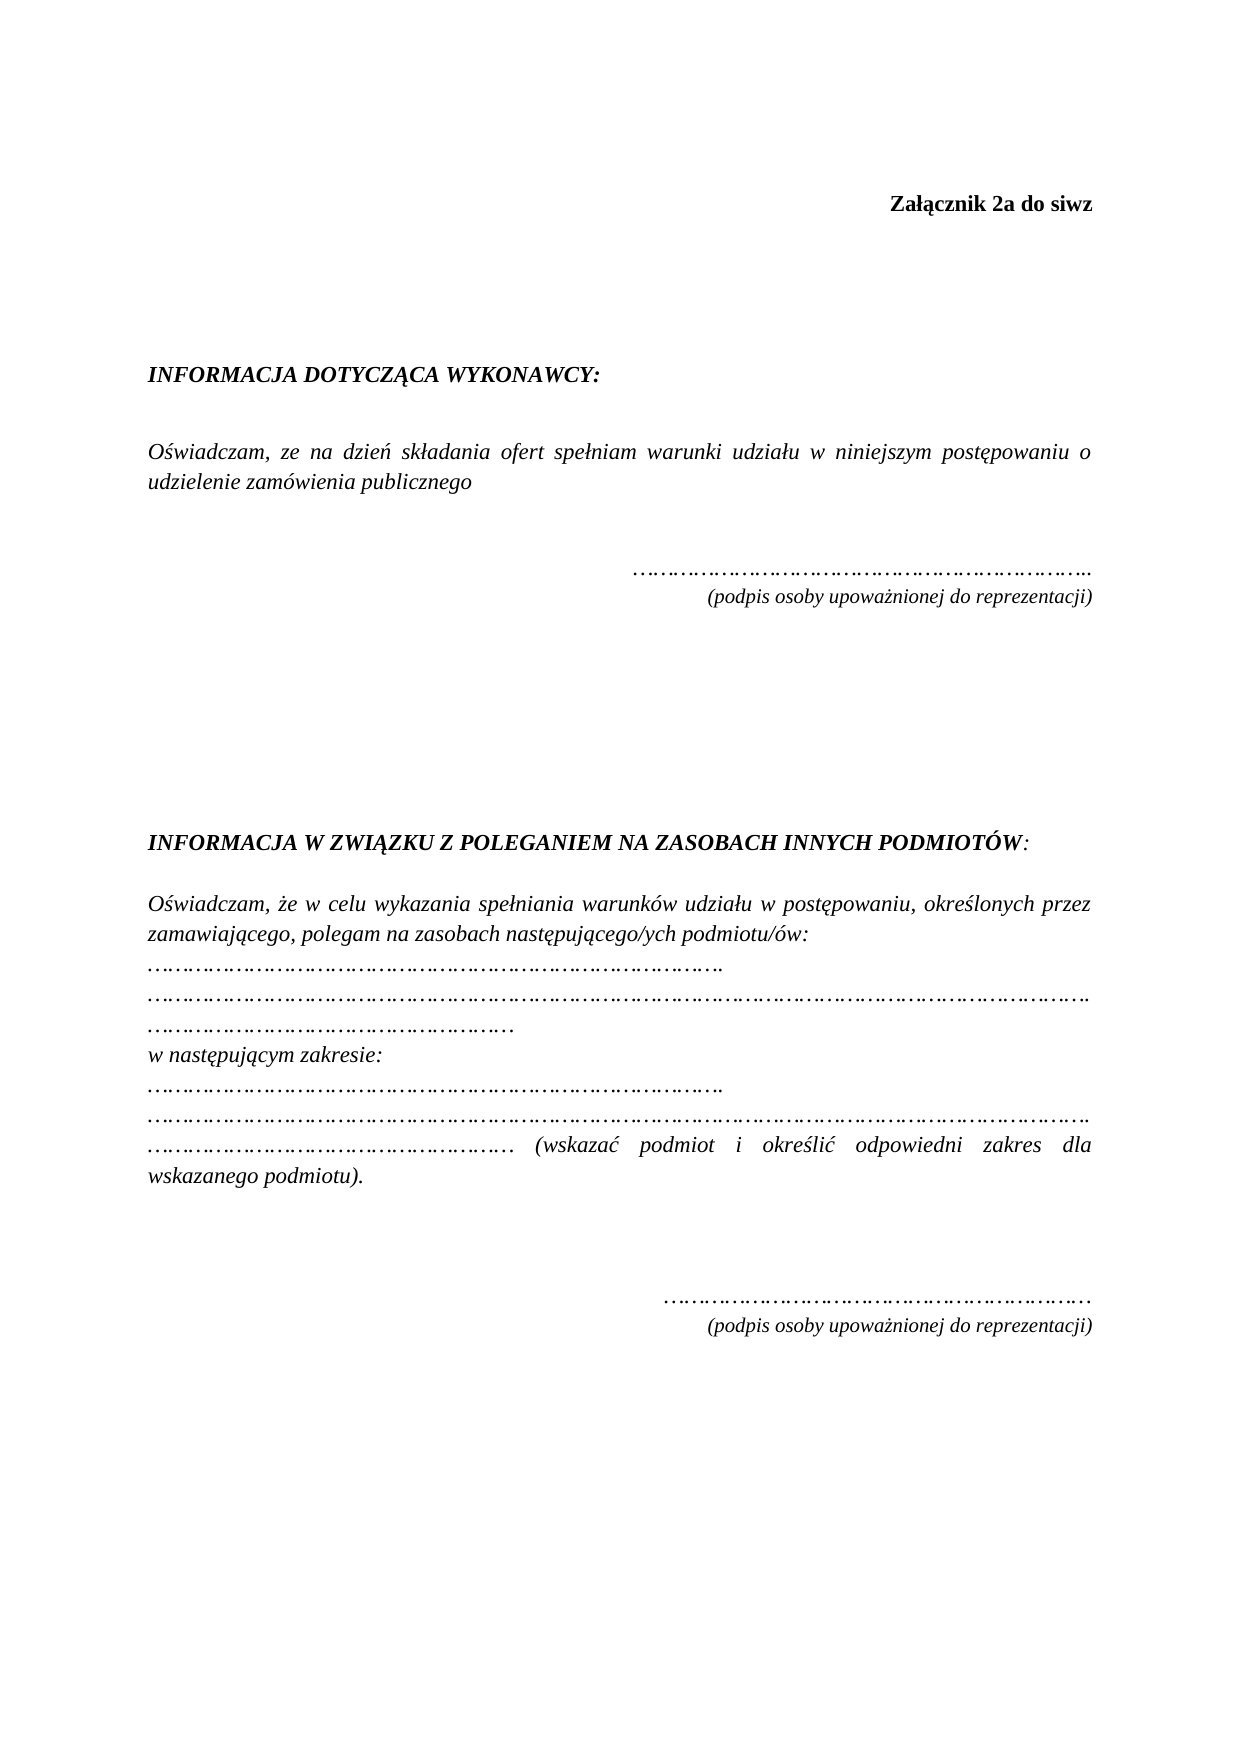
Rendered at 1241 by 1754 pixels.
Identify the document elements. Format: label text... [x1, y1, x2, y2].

text INFORMACJA DOTYCZĄCA WYKONAWCY: [148, 361, 1093, 387]
text ………………………………………………………….. [148, 554, 1093, 580]
text ………………………………………………………………………….………………………………………………………………………………………………………………………….……………………………………………… w następującym zakresie: [148, 950, 1093, 1067]
text ……………………………………………………… [148, 1282, 1093, 1309]
text (podpis osoby upoważnionej do reprezentacji) [148, 1313, 1093, 1337]
text (podpis osoby upoważnionej do reprezentacji) [148, 584, 1093, 608]
text INFORMACJA W ZWIĄZKU Z POLEGANIEM NA ZASOBACH INNYCH PODMIOTÓW: [148, 829, 1093, 856]
text Załącznik 2a do siwz [148, 190, 1093, 217]
text ………………………………………………………………………….………………………………………………………………………………………………………………………….……………………………………………… (wskazać podmiot i określić odpowiedni zakres dla wskazanego podmiotu). [148, 1071, 1093, 1188]
text Oświadczam, ze na dzień składania ofert spełniam warunki udziału w niniejszym postępowaniu o udzielenie zamówienia publicznego [148, 438, 1093, 495]
text Oświadczam, że w celu wykazania spełniania warunków udziału w postępowaniu, określonych przez zamawiającego, polegam na zasobach następującego/ych podmiotu/ów: [148, 890, 1093, 946]
